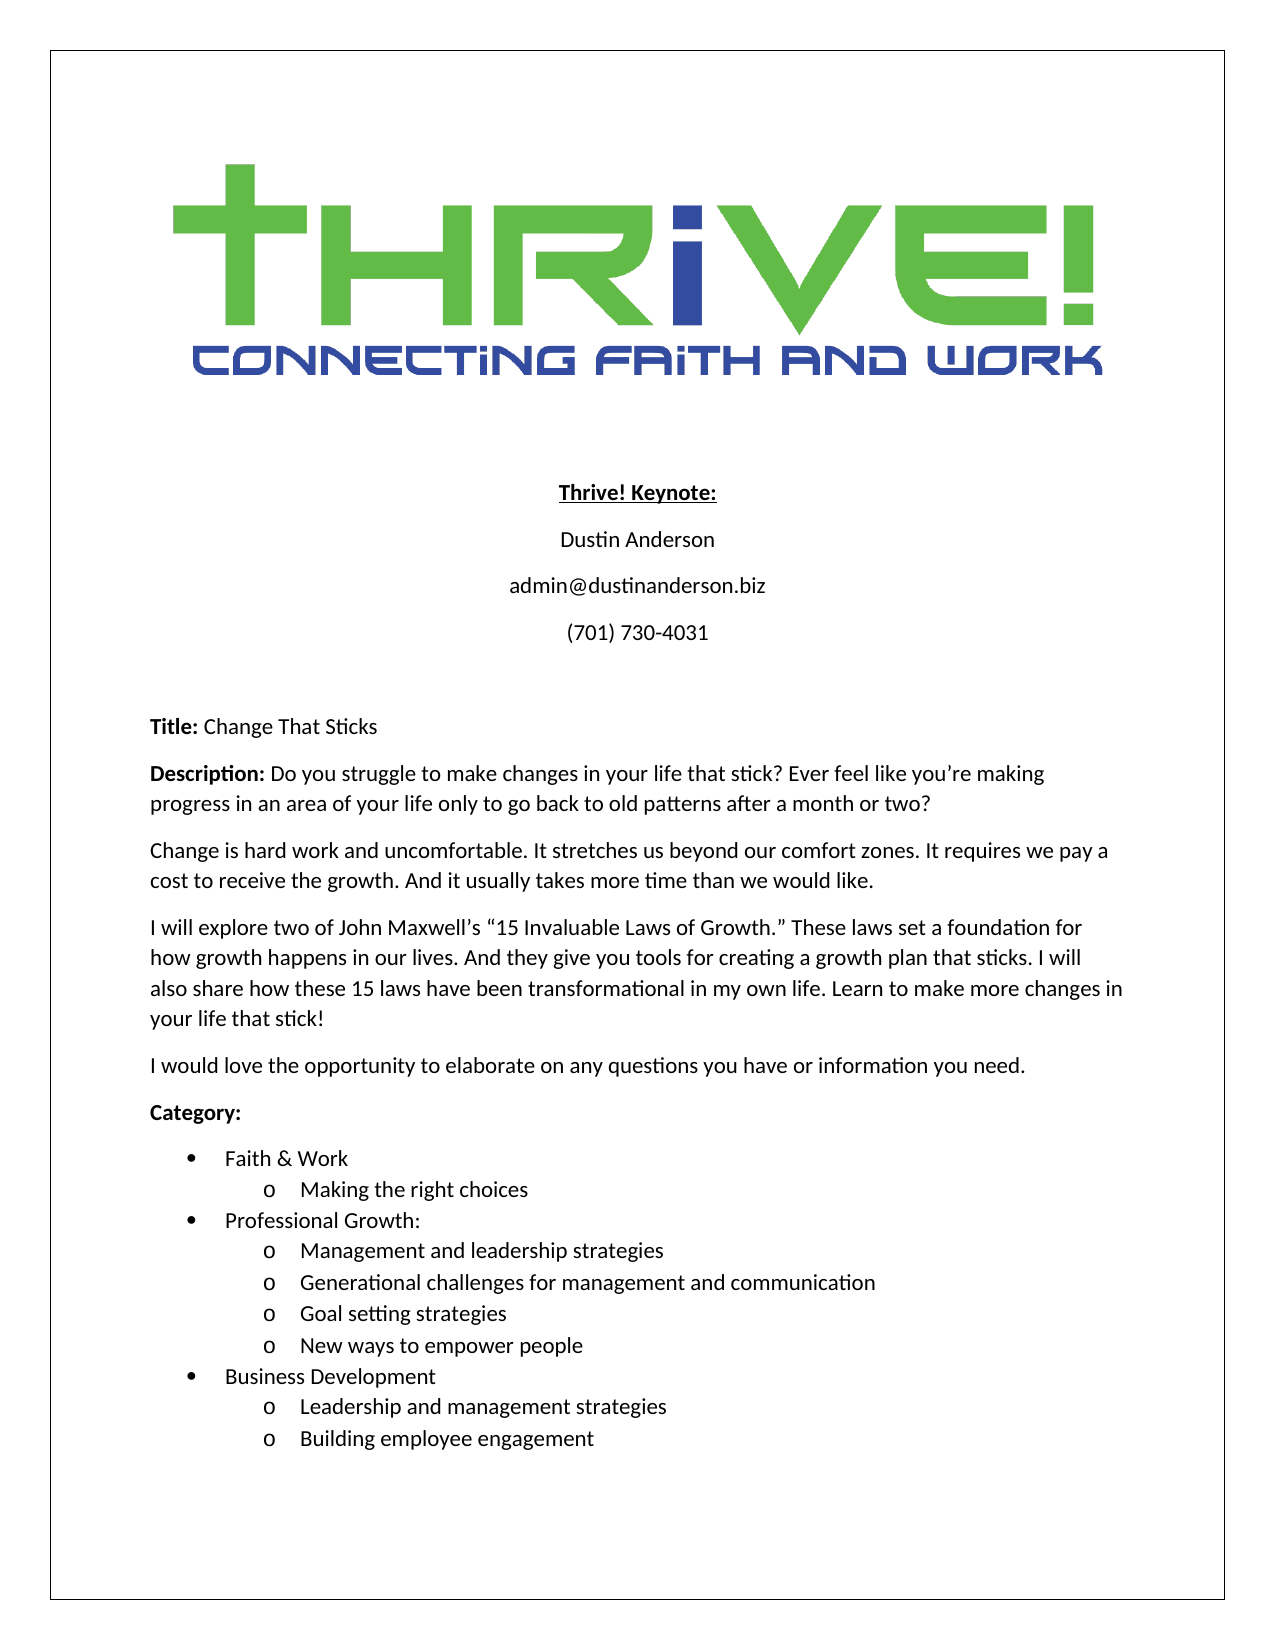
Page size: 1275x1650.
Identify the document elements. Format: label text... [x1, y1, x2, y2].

list Faith & Work [187, 1144, 1125, 1172]
text (701) 730-4031 [150, 618, 1125, 646]
text Thrive! Keynote: [150, 478, 1125, 506]
text Description: Do you struggle to make changes in your life that stick? Ever feel like you’re making progress in an area of your life only to go back to old patterns after a month or two? [150, 759, 1125, 817]
list Professional Growth: [187, 1206, 1125, 1234]
list Leadership and management strategies [262, 1392, 1125, 1422]
list Goal setting strategies [262, 1299, 1125, 1328]
text I would love the opportunity to elaborate on any questions you have or information you need. [150, 1051, 1125, 1079]
list Building employee engagement [262, 1424, 1125, 1453]
list Business Development [187, 1362, 1125, 1390]
list Management and leadership strategies [262, 1236, 1125, 1266]
list Making the right choices [262, 1175, 1125, 1204]
text Change is hard work and uncomfortable. It stretches us beyond our comfort zones. It requires we pay a cost to receive the growth. And it usually takes more time than we would like. [150, 836, 1125, 894]
list Generational challenges for management and communication [262, 1268, 1125, 1297]
text Dustin Anderson [150, 525, 1125, 553]
text admin@dustinanderson.biz [150, 572, 1125, 599]
text Title: Change That Sticks [150, 712, 1125, 740]
text I will explore two of John Maxwell’s “15 Invaluable Laws of Growth.” These laws set a foundation for how growth happens in our lives. And they give you tools for creating a growth plan that sticks. I will also share how these 15 laws have been transformational in my own life. Learn to make more changes in your life that stick! [150, 913, 1125, 1032]
list New ways to empower people [262, 1331, 1125, 1360]
text Category: [150, 1098, 1125, 1126]
picture [150, 150, 1125, 412]
